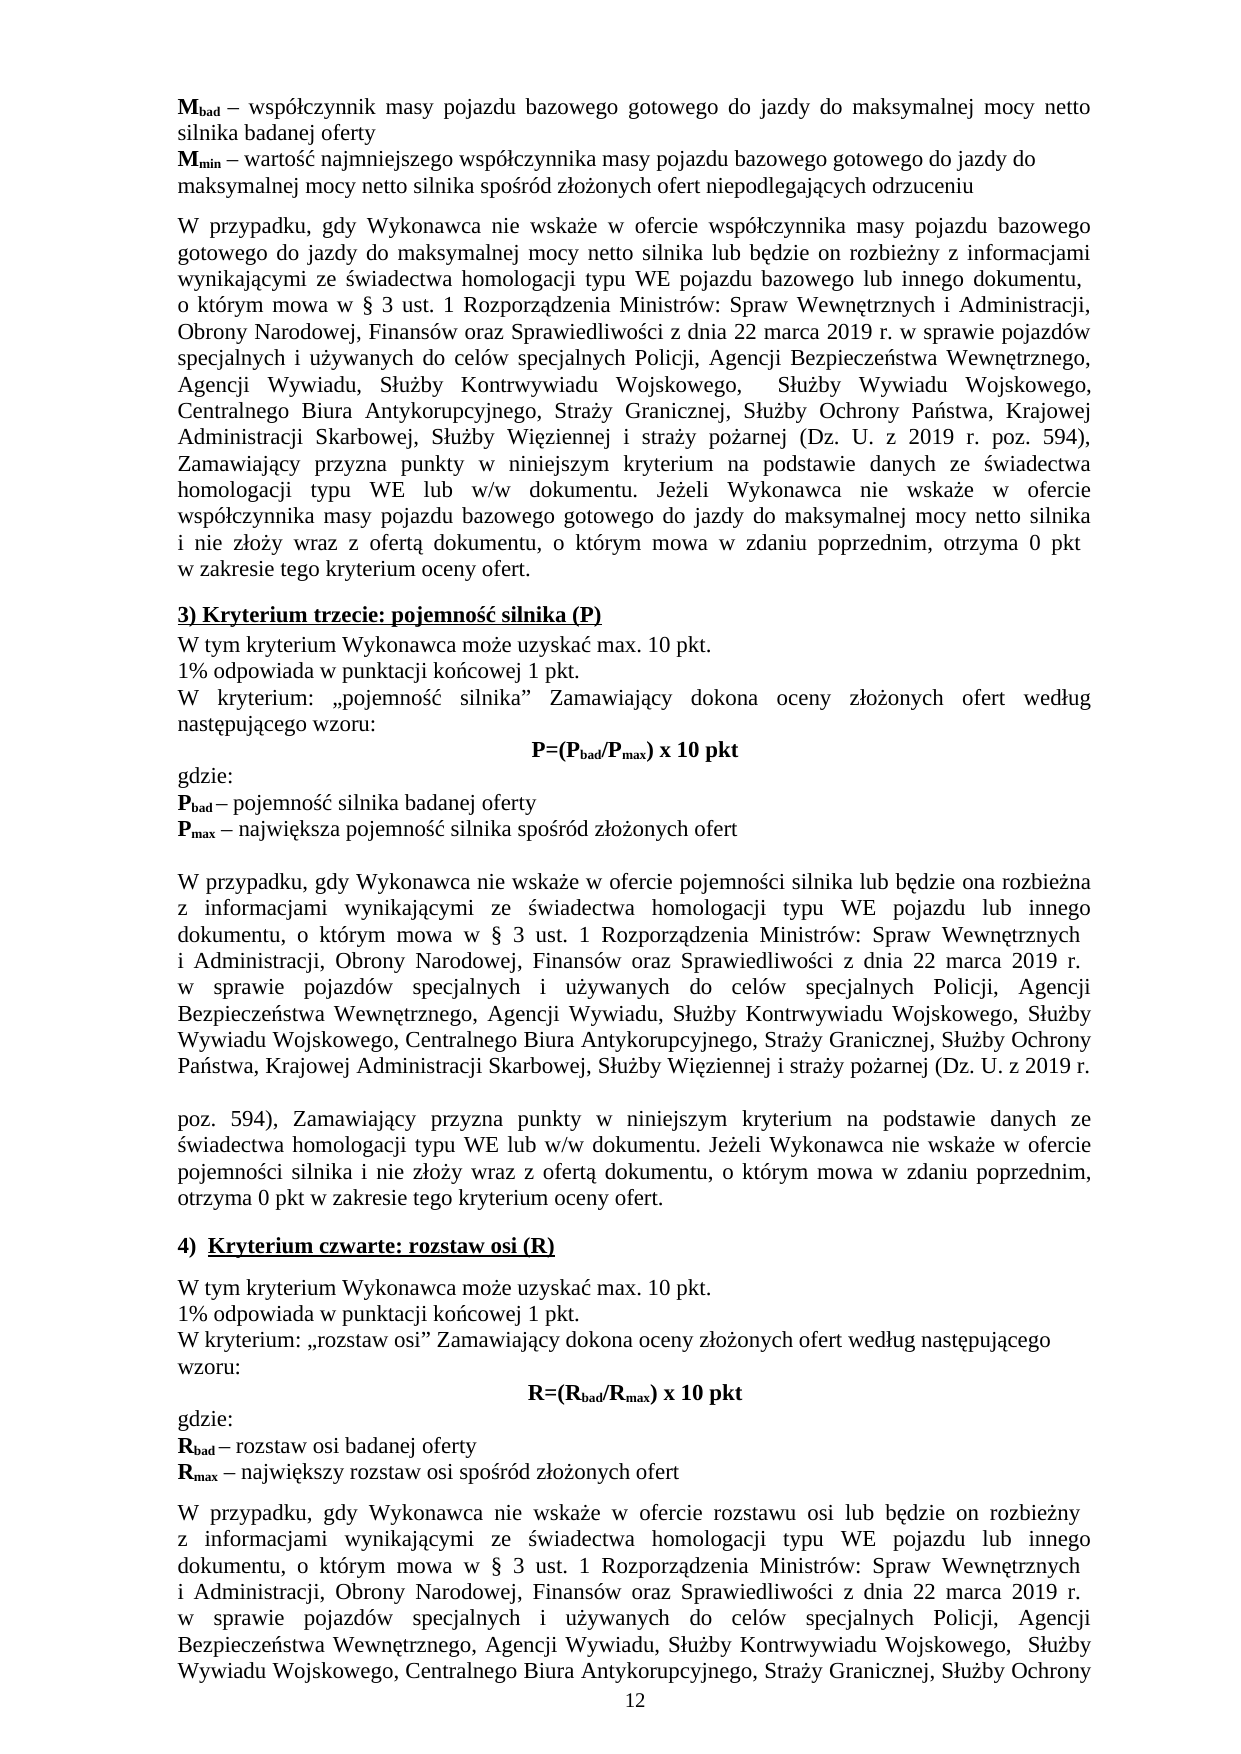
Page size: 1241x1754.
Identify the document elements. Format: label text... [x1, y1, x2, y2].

text 1% odpowiada w punktacji końcowej 1 pkt. [177, 657, 1092, 683]
text Mmin – wartość najmniejszego współczynnika masy pojazdu bazowego gotowego do jazdy do maksymalnej mocy netto silnika spośród złożonych ofert niepodlegających odrzuceniu [177, 145, 1092, 198]
text 4) Kryterium czwarte: rozstaw osi (R) [177, 1233, 1092, 1259]
text W przypadku, gdy Wykonawca nie wskaże w ofercie pojemności silnika lub będzie ona rozbieżna z informacjami wynikającymi ze świadectwa homologacji typu WE pojazdu lub innego dokumentu, o którym mowa w § 3 ust. 1 Rozporządzenia Ministrów: Spraw Wewnętrznych i Administracji, Obrony Narodowej, Finansów oraz Sprawiedliwości z dnia 22 marca 2019 r. w sprawie pojazdów specjalnych i używanych do celów specjalnych Policji, Agencji Bezpieczeństwa Wewnętrznego, Agencji Wywiadu, Służby Kontrwywiadu Wojskowego, Służby Wywiadu Wojskowego, Centralnego Biura Antykorupcyjnego, Straży Granicznej, Służby Ochrony Państwa, Krajowej Administracji Skarbowej, Służby Więziennej i straży pożarnej (Dz. U. z 2019 r. poz. 594), Zamawiający przyzna punkty w niniejszym kryterium na podstawie danych ze świadectwa homologacji typu WE lub w/w dokumentu. Jeżeli Wykonawca nie wskaże w ofercie pojemności silnika i nie złoży wraz z ofertą dokumentu, o którym mowa w zdaniu poprzednim, otrzyma 0 pkt w zakresie tego kryterium oceny ofert. [177, 868, 1092, 1211]
text gdzie: [177, 1406, 1092, 1432]
text gdzie: [177, 763, 1092, 789]
text W tym kryterium Wykonawca może uzyskać max. 10 pkt. [177, 631, 1092, 657]
text W kryterium: „rozstaw osi” Zamawiający dokona oceny złożonych ofert według następującego wzoru: [177, 1326, 1092, 1379]
text Pbad – pojemność silnika badanej oferty [177, 789, 1092, 815]
text Pmax – największa pojemność silnika spośród złożonych ofert [177, 815, 1092, 842]
text Rbad – rozstaw osi badanej oferty [177, 1432, 1092, 1458]
text W kryterium: „pojemność silnika” Zamawiający dokona oceny złożonych ofert według następującego wzoru: [177, 683, 1092, 736]
text W przypadku, gdy Wykonawca nie wskaże w ofercie współczynnika masy pojazdu bazowego gotowego do jazdy do maksymalnej mocy netto silnika lub będzie on rozbieżny z informacjami wynikającymi ze świadectwa homologacji typu WE pojazdu bazowego lub innego dokumentu, o którym mowa w § 3 ust. 1 Rozporządzenia Ministrów: Spraw Wewnętrznych i Administracji, Obrony Narodowej, Finansów oraz Sprawiedliwości z dnia 22 marca 2019 r. w sprawie pojazdów specjalnych i używanych do celów specjalnych Policji, Agencji Bezpieczeństwa Wewnętrznego, Agencji Wywiadu, Służby Kontrwywiadu Wojskowego, Służby Wywiadu Wojskowego, Centralnego Biura Antykorupcyjnego, Straży Granicznej, Służby Ochrony Państwa, Krajowej Administracji Skarbowej, Służby Więziennej i straży pożarnej (Dz. U. z 2019 r. poz. 594), Zamawiający przyzna punkty w niniejszym kryterium na podstawie danych ze świadectwa homologacji typu WE lub w/w dokumentu. Jeżeli Wykonawca nie wskaże w ofercie współczynnika masy pojazdu bazowego gotowego do jazdy do maksymalnej mocy netto silnika i nie złoży wraz z ofertą dokumentu, o którym mowa w zdaniu poprzednim, otrzyma 0 pkt w zakresie tego kryterium oceny ofert. [177, 212, 1092, 581]
text W tym kryterium Wykonawca może uzyskać max. 10 pkt. [177, 1274, 1092, 1300]
text Rmax – największy rozstaw osi spośród złożonych ofert [177, 1458, 1092, 1484]
text 3) Kryterium trzecie: pojemność silnika (P) [177, 601, 1092, 627]
text Mbad – współczynnik masy pojazdu bazowego gotowego do jazdy do maksymalnej mocy netto silnika badanej oferty [177, 93, 1092, 145]
text P=(Pbad/Pmax) x 10 pkt [177, 736, 1092, 763]
text 1% odpowiada w punktacji końcowej 1 pkt. [177, 1300, 1092, 1326]
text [177, 1499, 1092, 1683]
text R=(Rbad/Rmax) x 10 pkt [177, 1379, 1092, 1406]
